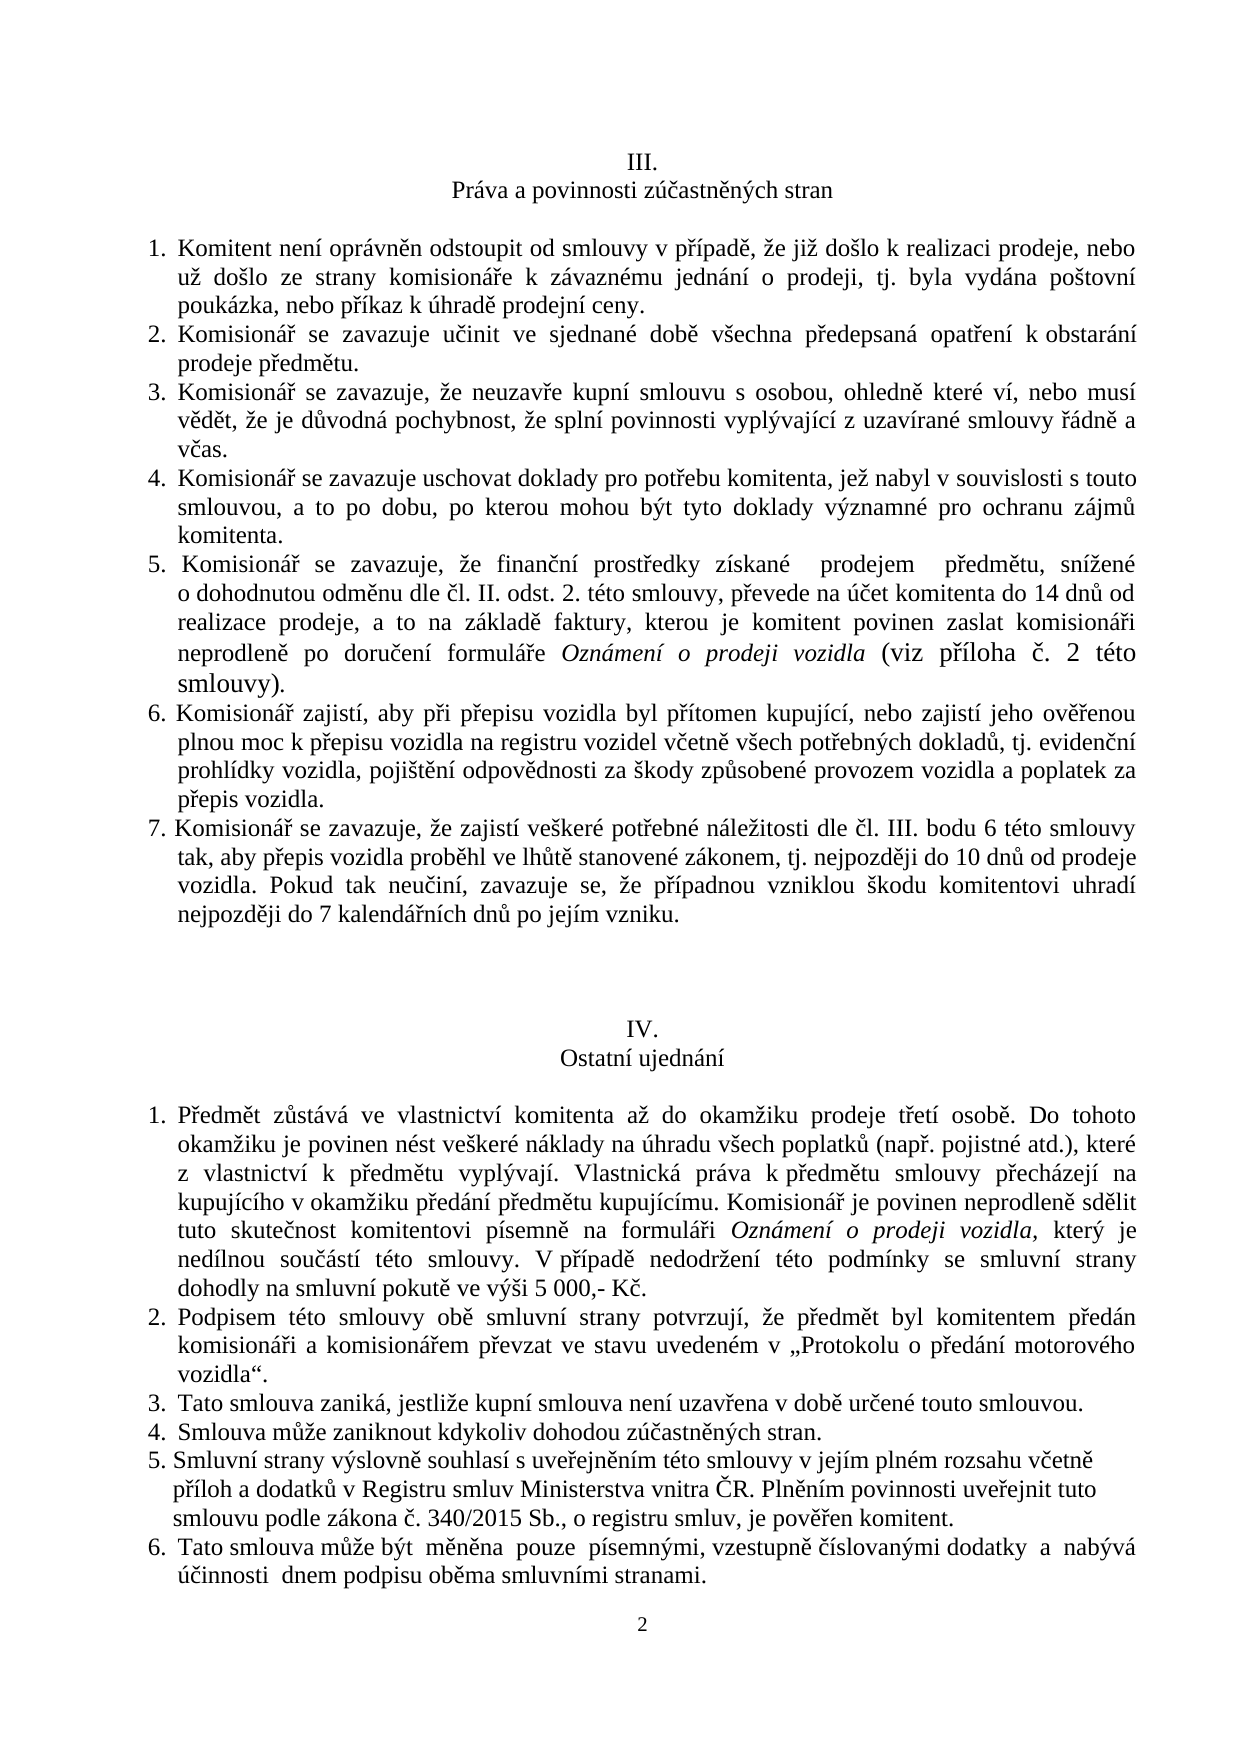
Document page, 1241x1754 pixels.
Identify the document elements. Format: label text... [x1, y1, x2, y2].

text 7. Komisionář se zavazuje, že zajistí veškeré potřebné náležitosti dle čl. III. bodu 6 této smlouvy tak, aby přepis vozidla proběhl ve lhůtě stanovené zákonem, tj. nejpozději do 10 dnů od prodeje vozidla. Pokud tak neučiní, zavazuje se, že případnou vzniklou škodu komitentovi uhradí nejpozději do 7 kalendářních dnů po jejím vzniku. [148, 813, 1137, 928]
text 1. Komitent není oprávněn odstoupit od smlouvy v případě, že již došlo k realizaci prodeje, nebo už došlo ze strany komisionáře k závaznému jednání o prodeji, tj. byla vydána poštovní poukázka, nebo příkaz k úhradě prodejní ceny. [148, 233, 1137, 319]
text 2. Komisionář se zavazuje učinit ve sjednané době všechna předepsaná opatření k obstarání prodeje předmětu. [148, 319, 1137, 377]
text III. [148, 147, 1137, 176]
text 5. Smluvní strany výslovně souhlasí s uveřejněním této smlouvy v jejím plném rozsahu včetně [148, 1445, 1137, 1474]
text smlouvu podle zákona č. 340/2015 Sb., o registru smluv, je pověřen komitent. [148, 1503, 1137, 1532]
text 6. Tato smlouva může být měněna pouze písemnými, vzestupně číslovanými dodatky a nabývá účinnosti dnem podpisu oběma smluvními stranami. [148, 1532, 1137, 1589]
text 2. Podpisem této smlouvy obě smluvní strany potvrzují, že předmět byl komitentem předán komisionáři a komisionářem převzat ve stavu uvedeném v „Protokolu o předání motorového vozidla“. [148, 1302, 1137, 1388]
text IV. [148, 1014, 1137, 1043]
text Práva a povinnosti zúčastněných stran [148, 176, 1137, 204]
text 6. Komisionář zajistí, aby při přepisu vozidla byl přítomen kupující, nebo zajistí jeho ověřenou plnou moc k přepisu vozidla na registru vozidel včetně všech potřebných dokladů, tj. evidenční prohlídky vozidla, pojištění odpovědnosti za škody způsobené provozem vozidla a poplatek za přepis vozidla. [148, 698, 1137, 813]
text 4. Smlouva může zaniknout kdykoliv dohodou zúčastněných stran. [148, 1417, 1137, 1445]
text 4. Komisionář se zavazuje uschovat doklady pro potřebu komitenta, jež nabyl v souvislosti s touto smlouvou, a to po dobu, po kterou mohou být tyto doklady významné pro ochranu zájmů komitenta. [148, 463, 1137, 549]
text 1. Předmět zůstává ve vlastnictví komitenta až do okamžiku prodeje třetí osobě. Do tohoto okamžiku je povinen nést veškeré náklady na úhradu všech poplatků (např. pojistné atd.), které z vlastnictví k předmětu vyplývají. Vlastnická práva k předmětu smlouvy přecházejí na kupujícího v okamžiku předání předmětu kupujícímu. Komisionář je povinen neprodleně sdělit tuto skutečnost komitentovi písemně na formuláři Oznámení o prodeji vozidla, který je nedílnou součástí této smlouvy. V případě nedodržení této podmínky se smluvní strany dohodly na smluvní pokutě ve výši 5 000,- Kč. [148, 1100, 1137, 1302]
text 3. Tato smlouva zaniká, jestliže kupní smlouva není uzavřena v době určené touto smlouvou. [148, 1388, 1137, 1417]
text 3. Komisionář se zavazuje, že neuzavře kupní smlouvu s osobou, ohledně které ví, nebo musí vědět, že je důvodná pochybnost, že splní povinnosti vyplývající z uzavírané smlouvy řádně a včas. [148, 377, 1137, 463]
text příloh a dodatků v Registru smluv Ministerstva vnitra ČR. Plněním povinnosti uveřejnit tuto [148, 1474, 1137, 1503]
text Ostatní ujednání [148, 1043, 1137, 1072]
text 5. Komisionář se zavazuje, že finanční prostředky získané prodejem předmětu, snížené o dohodnutou odměnu dle čl. II. odst. 2. této smlouvy, převede na účet komitenta do 14 dnů od realizace prodeje, a to na základě faktury, kterou je komitent povinen zaslat komisionáři neprodleně po doručení formuláře Oznámení o prodeji vozidla (viz příloha č. 2 této smlouvy). [148, 549, 1137, 698]
